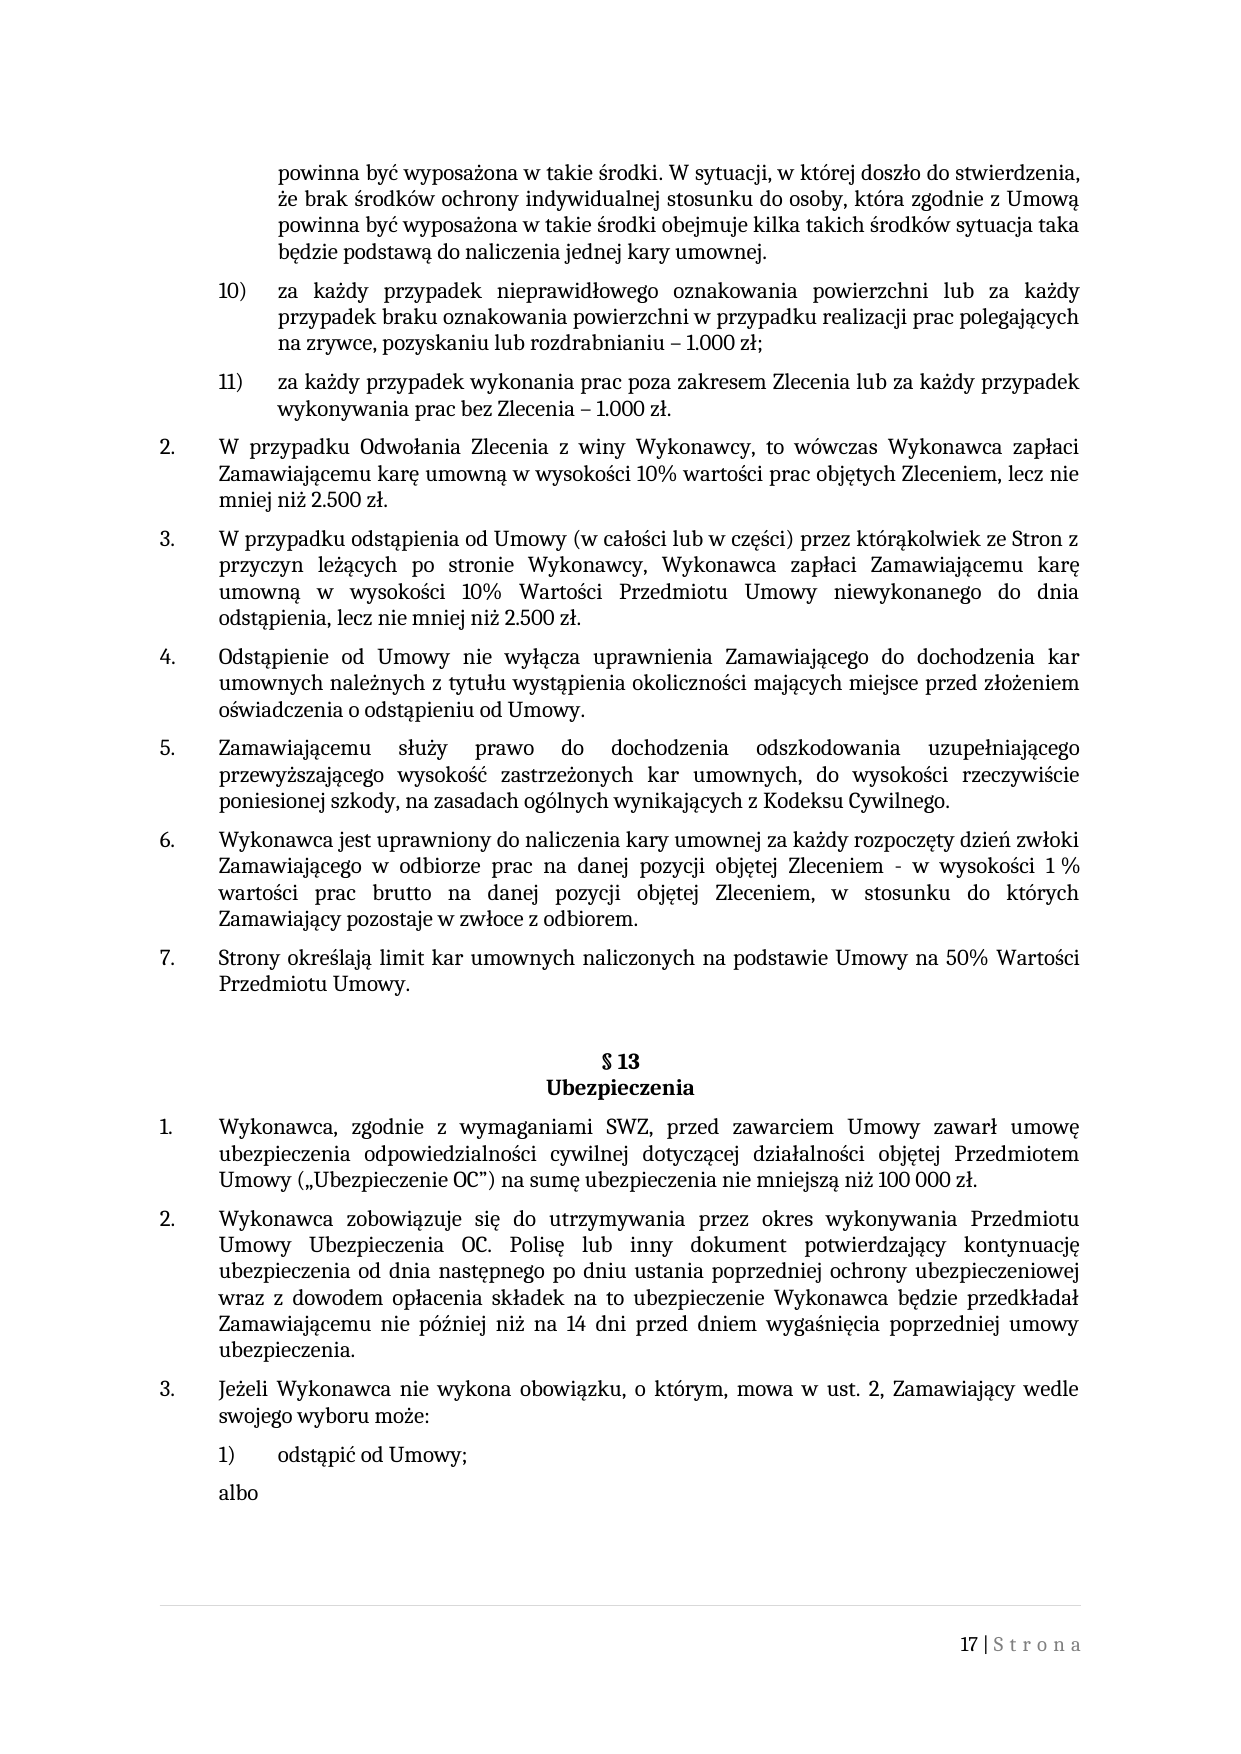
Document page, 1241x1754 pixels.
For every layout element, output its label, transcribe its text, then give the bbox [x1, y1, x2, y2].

list Wykonawca, zgodnie z wymaganiami SWZ, przed zawarciem Umowy zawarł umowę ubezpieczenia odpowiedzialności cywilnej dotyczącej działalności objętej Przedmiotem Umowy („Ubezpieczenie OC”) na sumę ubezpieczenia nie mniejszą niż 100 000 zł. [159, 1114, 1081, 1193]
list za każdy przypadek wykonania prac poza zakresem Zlecenia lub za każdy przypadek wykonywania prac bez Zlecenia – 1.000 zł. [218, 369, 1081, 422]
text 2. W przypadku Odwołania Zlecenia z winy Wykonawcy, to wówczas Wykonawca zapłaci Zamawiającemu karę umowną w wysokości 10% wartości prac objętych Zleceniem, lecz nie mniej niż 2.500 zł. [159, 434, 1081, 513]
text 6. Wykonawca jest uprawniony do naliczenia kary umownej za każdy rozpoczęty dzień zwłoki Zamawiającego w odbiorze prac na danej pozycji objętej Zleceniem - w wysokości 1 % wartości prac brutto na danej pozycji objętej Zleceniem, w stosunku do których Zamawiający pozostaje w zwłoce z odbiorem. [159, 827, 1081, 932]
text 3. W przypadku odstąpienia od Umowy (w całości lub w części) przez którąkolwiek ze Stron z przyczyn leżących po stronie Wykonawcy, Wykonawca zapłaci Zamawiającemu karę umowną w wysokości 10% Wartości Przedmiotu Umowy niewykonanego do dnia odstąpienia, lecz nie mniej niż 2.500 zł. [159, 526, 1081, 631]
text albo [218, 1480, 1081, 1507]
list za każdy przypadek nieprawidłowego oznakowania powierzchni lub za każdy przypadek braku oznakowania powierzchni w przypadku realizacji prac polegających na zrywce, pozyskaniu lub rozdrabnianiu – 1.000 zł; [218, 277, 1081, 356]
list Wykonawca zobowiązuje się do utrzymywania przez okres wykonywania Przedmiotu Umowy Ubezpieczenia OC. Polisę lub inny dokument potwierdzający kontynuację ubezpieczenia od dnia następnego po dniu ustania poprzedniej ochrony ubezpieczeniowej wraz z dowodem opłacenia składek na to ubezpieczenie Wykonawca będzie przedkładał Zamawiającemu nie później niż na 14 dni przed dniem wygaśnięcia poprzedniej umowy ubezpieczenia. [159, 1206, 1081, 1364]
text § 13 Ubezpieczenia [159, 1049, 1081, 1101]
list Jeżeli Wykonawca nie wykona obowiązku, o którym, mowa w ust. 2, Zamawiający wedle swojego wyboru może: [159, 1376, 1081, 1429]
list odstąpić od Umowy; [218, 1441, 1081, 1468]
text 4. Odstąpienie od Umowy nie wyłącza uprawnienia Zamawiającego do dochodzenia kar umownych należnych z tytułu wystąpienia okoliczności mających miejsce przed złożeniem oświadczenia o odstąpieniu od Umowy. [159, 644, 1081, 723]
text 7. Strony określają limit kar umownych naliczonych na podstawie Umowy na 50% Wartości Przedmiotu Umowy. [159, 945, 1081, 997]
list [218, 159, 1081, 265]
text 5. Zamawiającemu służy prawo do dochodzenia odszkodowania uzupełniającego przewyższającego wysokość zastrzeżonych kar umownych, do wysokości rzeczywiście poniesionej szkody, na zasadach ogólnych wynikających z Kodeksu Cywilnego. [159, 735, 1081, 814]
